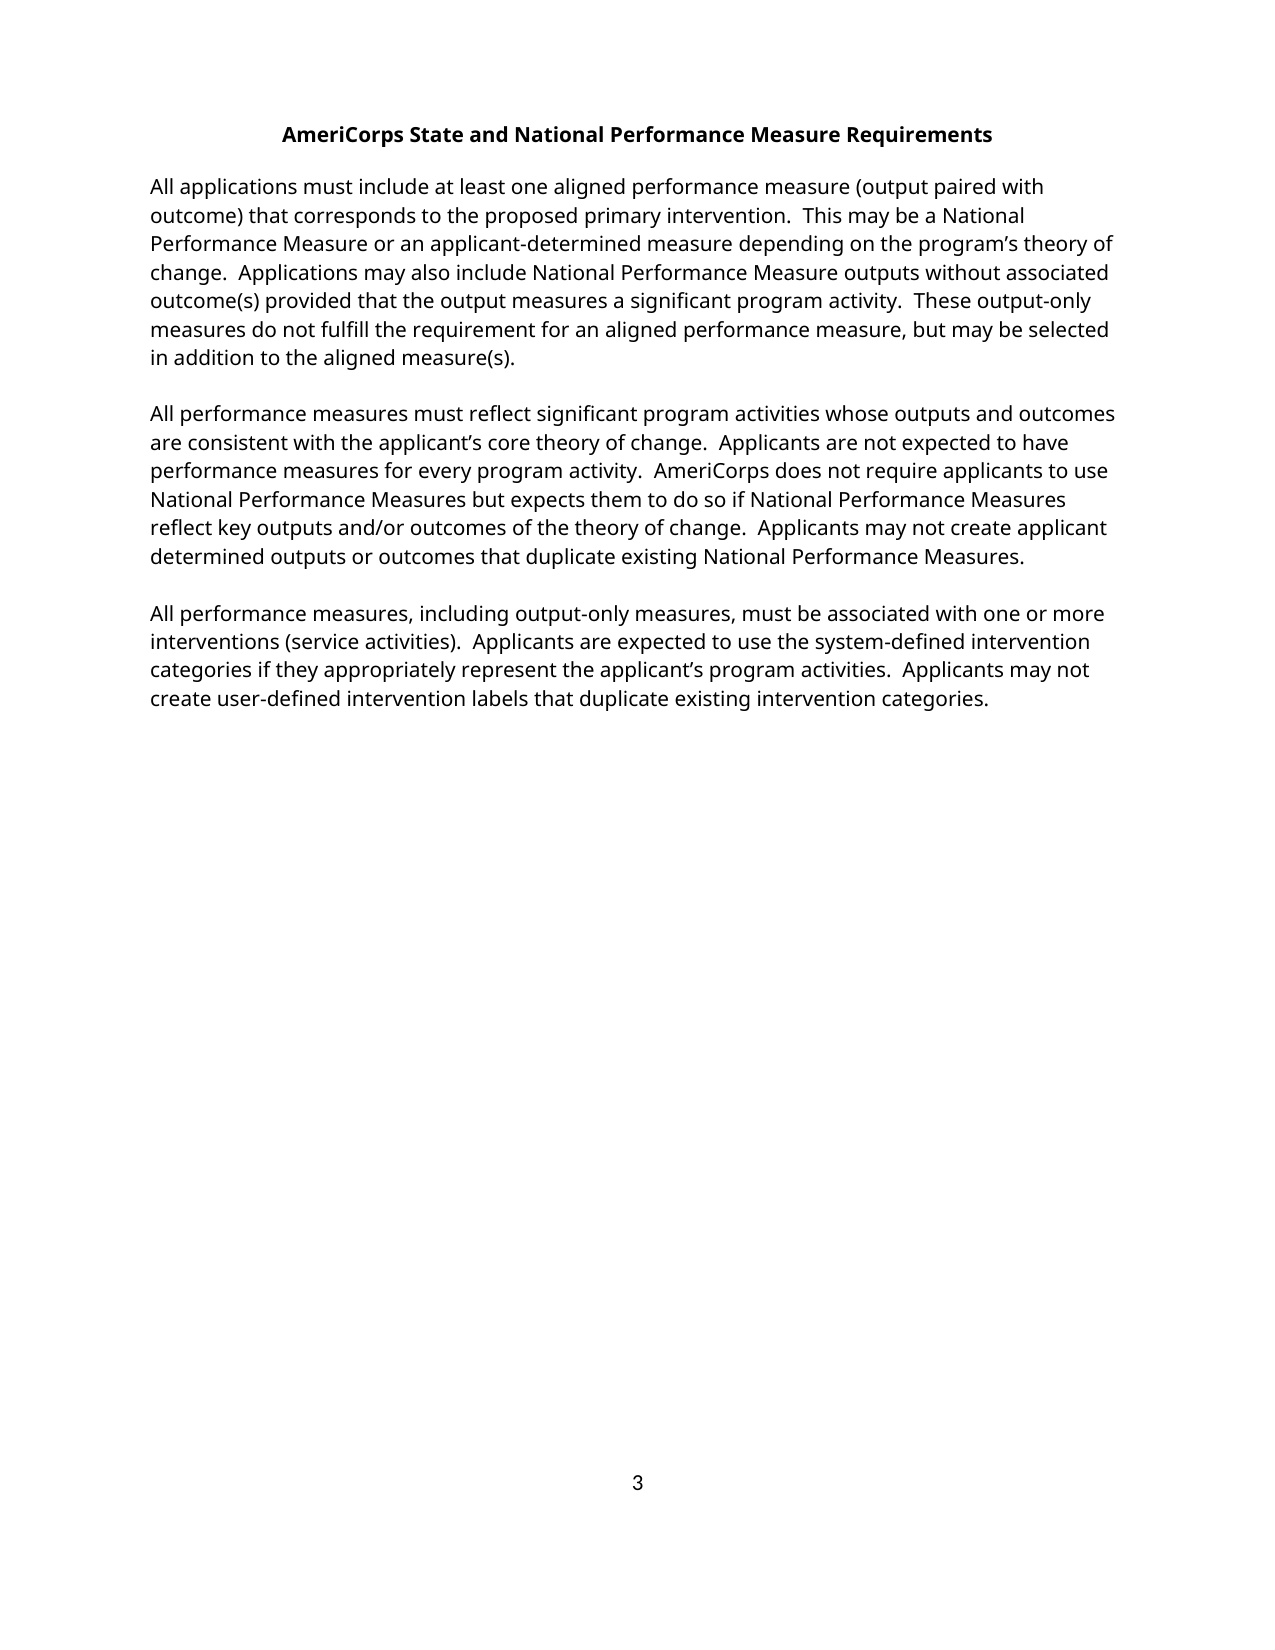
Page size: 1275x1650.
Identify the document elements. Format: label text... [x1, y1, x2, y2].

text All applications must include at least one aligned performance measure (output paired with outcome) that corresponds to the proposed primary intervention. This may be a National Performance Measure or an applicant-determined measure depending on the program’s theory of change. Applications may also include National Performance Measure outputs without associated outcome(s) provided that the output measures a significant program activity. These output-only measures do not fulfill the requirement for an aligned performance measure, but may be selected in addition to the aligned measure(s). [150, 172, 1125, 399]
text AmeriCorps State and National Performance Measure Requirements [150, 120, 1125, 172]
text All performance measures must reflect significant program activities whose outputs and outcomes are consistent with the applicant’s core theory of change. Applicants are not expected to have performance measures for every program activity. AmeriCorps does not require applicants to use National Performance Measures but expects them to do so if National Performance Measures reflect key outputs and/or outcomes of the theory of change. Applicants may not create applicant determined outputs or outcomes that duplicate existing National Performance Measures. [150, 399, 1125, 570]
text All performance measures, including output-only measures, must be associated with one or more interventions (service activities). Applicants are expected to use the system-defined intervention categories if they appropriately represent the applicant’s program activities. Applicants may not create user-defined intervention labels that duplicate existing intervention categories. [150, 599, 1125, 712]
